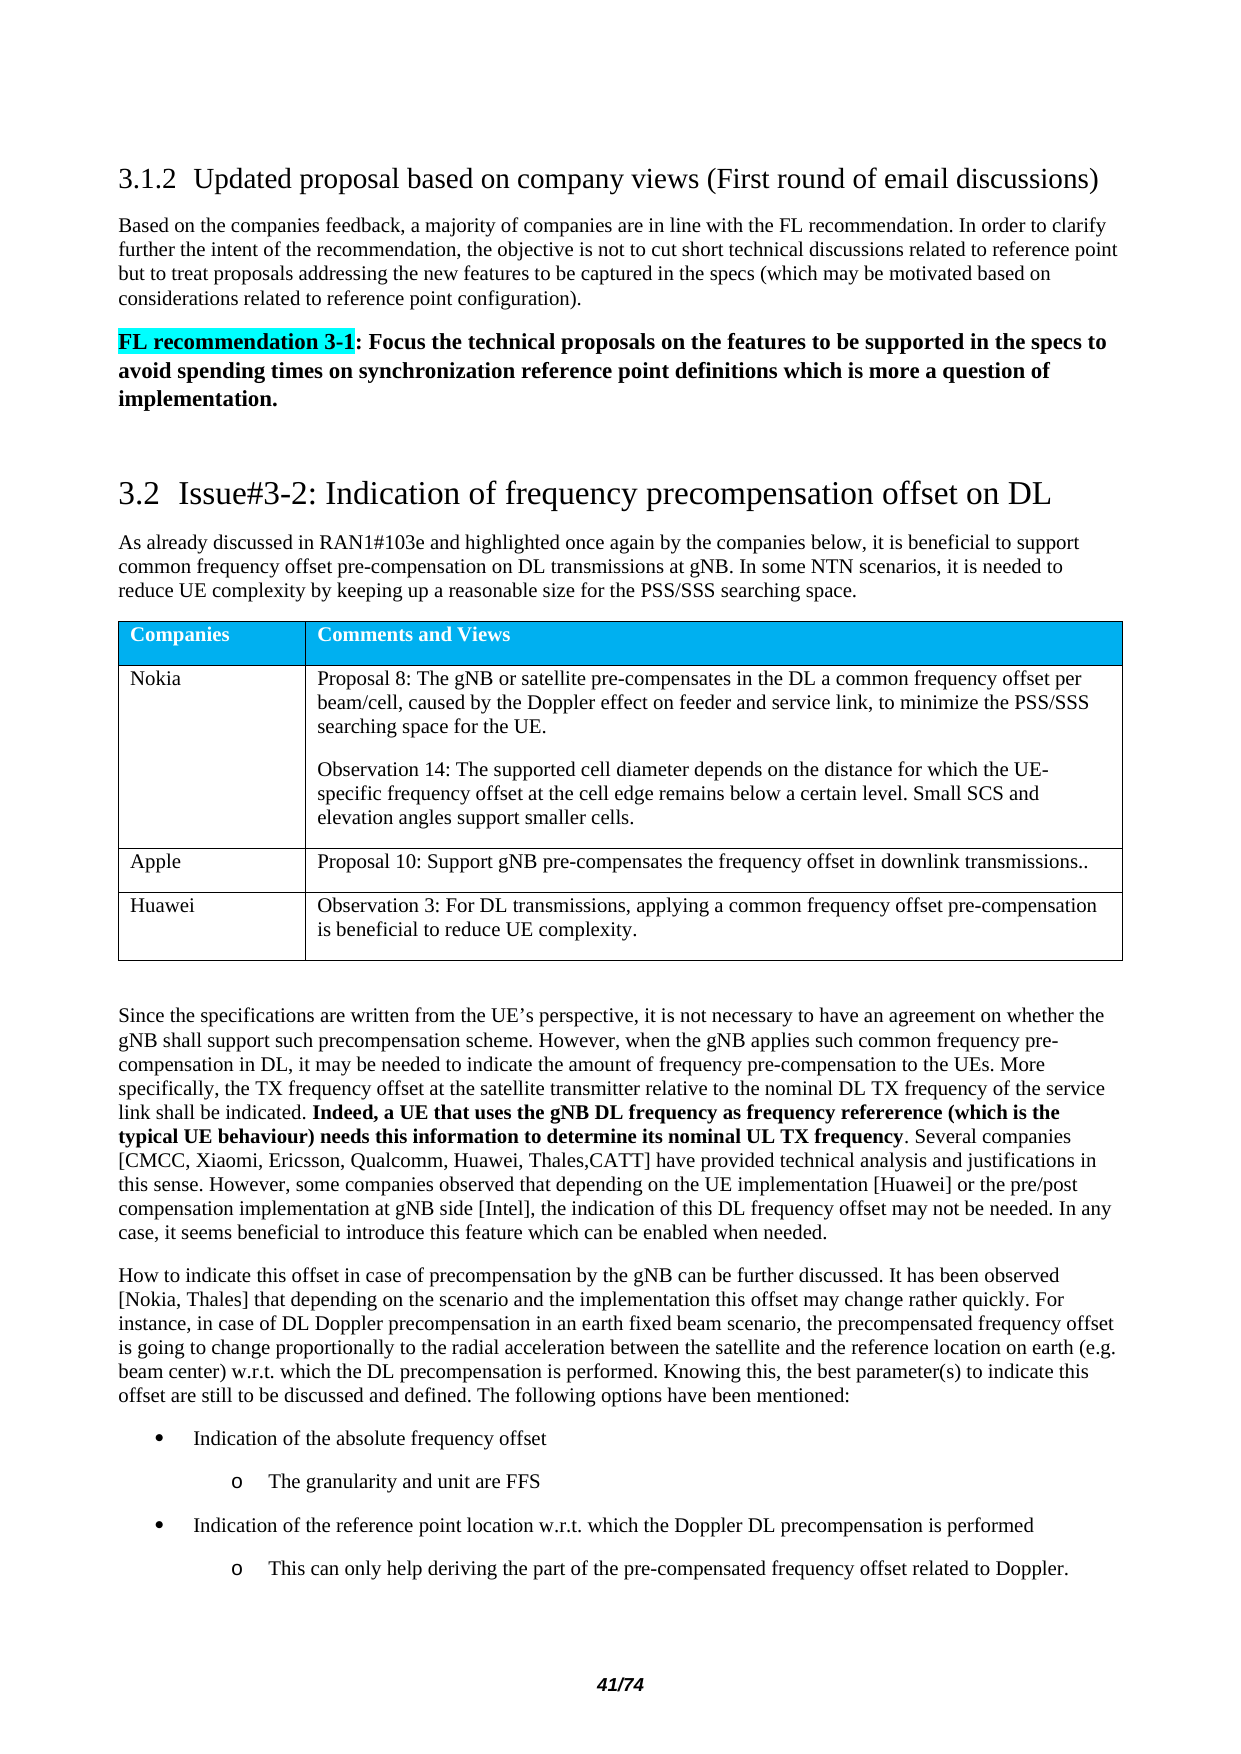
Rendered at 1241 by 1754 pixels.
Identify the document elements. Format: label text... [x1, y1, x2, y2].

table_header Comments and Views [306, 622, 1122, 665]
list Indication of the absolute frequency offset [156, 1426, 1122, 1450]
subtitle Updated proposal based on company views (First round of email discussions) [118, 161, 1122, 194]
table_header Companies [119, 622, 305, 665]
list Indication of the reference point location w.r.t. which the Doppler DL precompensation is performed [156, 1513, 1122, 1537]
text As already discussed in RAN1#103e and highlighted once again by the companies below, it is beneficial to support common frequency offset pre-compensation on DL transmissions at gNB. In some NTN scenarios, it is needed to reduce UE complexity by keeping up a reasonable size for the PSS/SSS searching space. [118, 530, 1122, 602]
table_cell Nokia [119, 666, 305, 848]
list This can only help deriving the part of the pre-compensated frequency offset related to Doppler. [231, 1556, 1122, 1582]
text Based on the companies feedback, a majority of companies are in line with the FL recommendation. In order to clarify further the intent of the recommendation, the objective is not to cut short technical discussions related to reference point but to treat proposals addressing the new features to be captured in the specs (which may be motivated based on considerations related to reference point configuration). [118, 213, 1122, 309]
list Issue#3-2: Indication of frequency precompensation offset on DL [118, 473, 1122, 511]
text FL recommendation 3-1: Focus the technical proposals on the features to be supported in the specs to avoid spending times on synchronization reference point definitions which is more a question of implementation. [118, 328, 1122, 411]
list The granularity and unit are FFS [231, 1469, 1122, 1494]
table_cell Proposal 10: Support gNB pre-compensates the frequency offset in downlink transmissions.. [306, 849, 1122, 892]
table_cell Proposal 8: The gNB or satellite pre-compensates in the DL a common frequency offset per beam/cell, caused by the Doppler effect on feeder and service link, to minimize the PSS/SSS searching space for the UE. Observation 14: The supported cell diameter depends on the distance for which the UE-specific frequency offset at the cell edge remains below a certain level. Small SCS and elevation angles support smaller cells. [306, 666, 1122, 848]
text How to indicate this offset in case of precompensation by the gNB can be further discussed. It has been observed [Nokia, Thales] that depending on the scenario and the implementation this offset may change rather quickly. For instance, in case of DL Doppler precompensation in an earth fixed beam scenario, the precompensated frequency offset is going to change proportionally to the radial acceleration between the satellite and the reference location on earth (e.g. beam center) w.r.t. which the DL precompensation is performed. Knowing this, the best parameter(s) to indicate this offset are still to be discussed and defined. The following options have been mentioned: [118, 1263, 1122, 1407]
table_cell Apple [119, 849, 305, 892]
text Since the specifications are written from the UE’s perspective, it is not necessary to have an agreement on whether the gNB shall support such precompensation scheme. However, when the gNB applies such common frequency pre-compensation in DL, it may be needed to indicate the amount of frequency pre-compensation to the UEs. More specifically, the TX frequency offset at the satellite transmitter relative to the nominal DL TX frequency of the service link shall be indicated. Indeed, a UE that uses the gNB DL frequency as frequency refererence (which is the typical UE behaviour) needs this information to determine its nominal UL TX frequency. Several companies [CMCC, Xiaomi, Ericsson, Qualcomm, Huawei, Thales,CATT] have provided technical analysis and justifications in this sense. However, some companies observed that depending on the UE implementation [Huawei] or the pre/post compensation implementation at gNB side [Intel], the indication of this DL frequency offset may not be needed. In any case, it seems beneficial to introduce this feature which can be enabled when needed. [118, 1003, 1122, 1244]
table_cell Observation 3: For DL transmissions, applying a common frequency offset pre-compensation is beneficial to reduce UE complexity. [306, 893, 1122, 959]
table_cell Huawei [119, 893, 305, 959]
